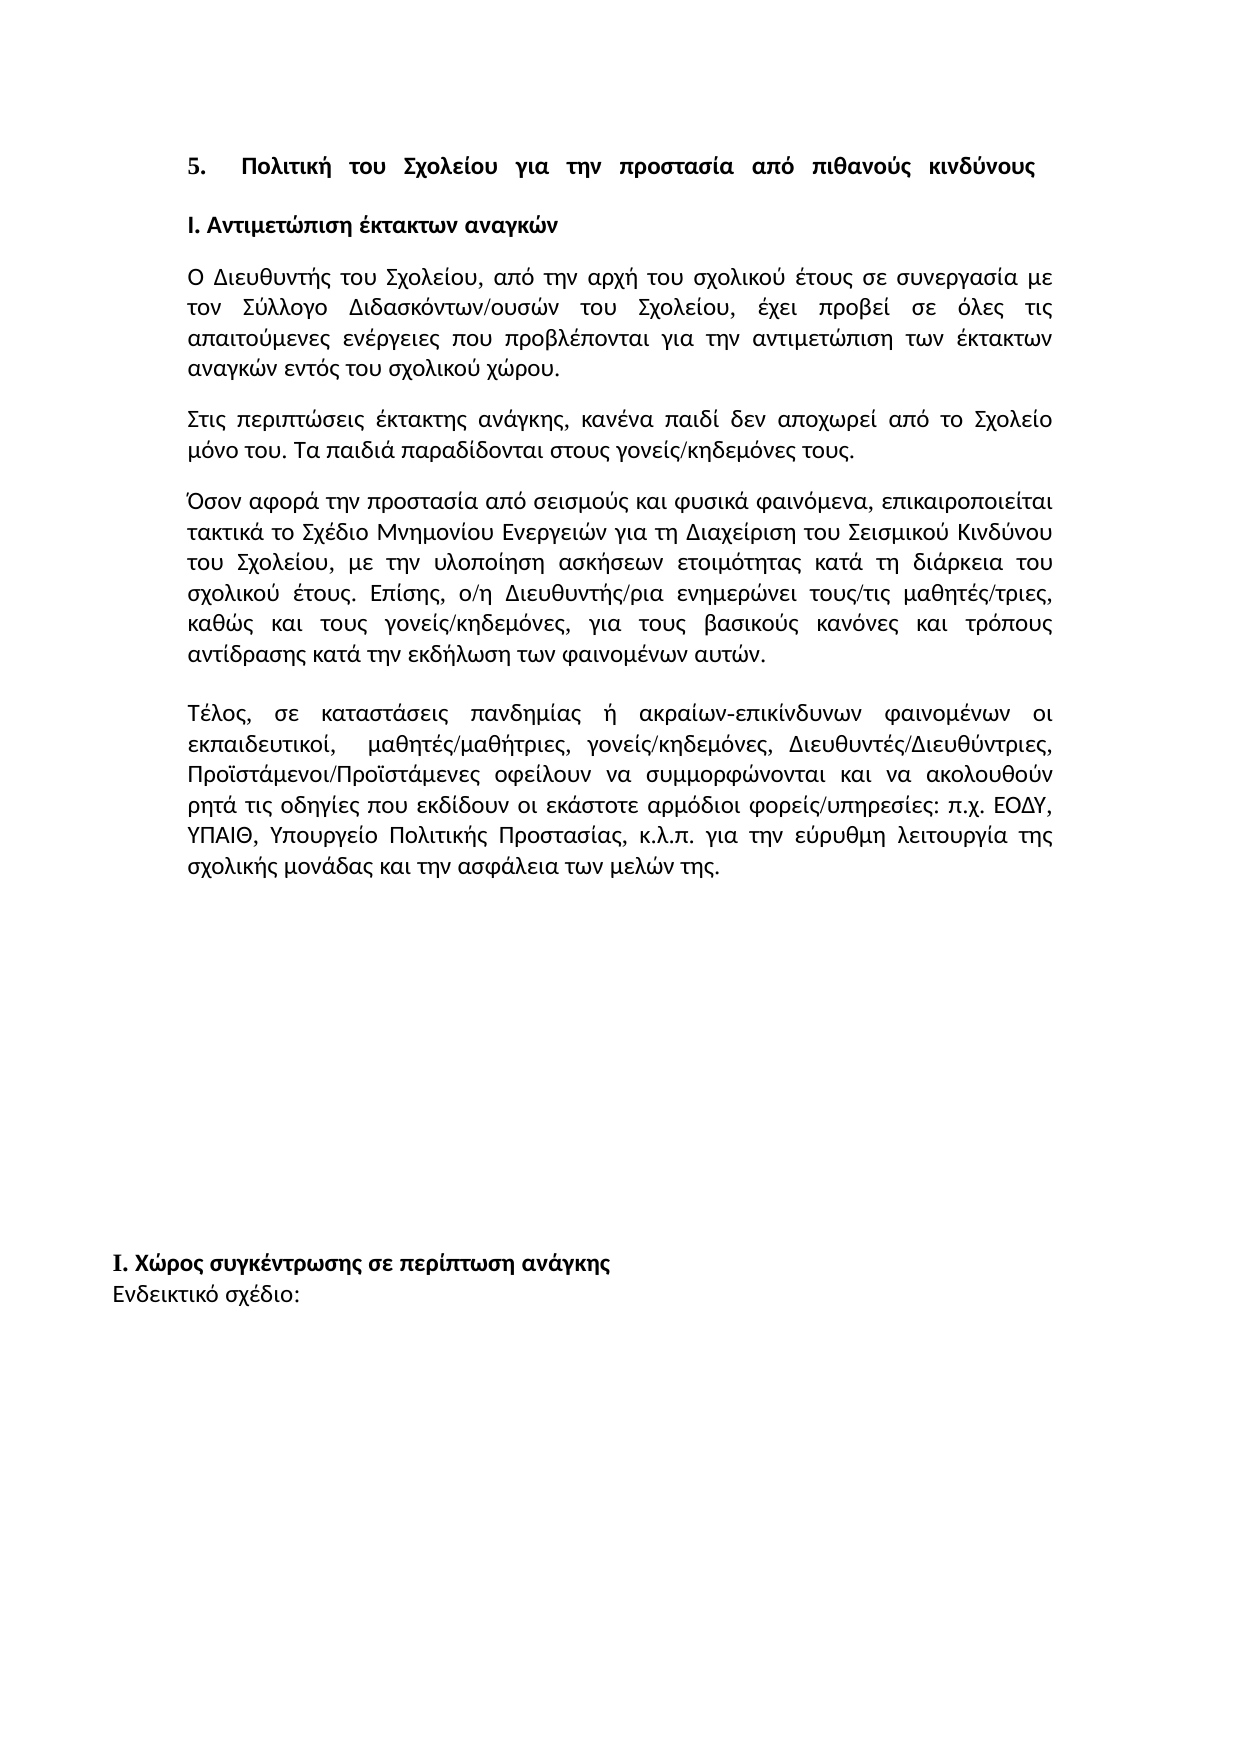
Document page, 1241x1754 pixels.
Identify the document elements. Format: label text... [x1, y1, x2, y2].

text I. Χώρος συγκέντρωσης σε περίπτωση ανάγκης Ενδεικτικό σχέδιο: [112, 1248, 1053, 1365]
text Τέλος, σε καταστάσεις πανδημίας ή ακραίων-επικίνδυνων φαινομένων οι εκπαιδευτικοί, μαθητές/μαθήτριες, γονείς/κηδεμόνες, Διευθυντές/Διευθύντριες, Προϊστάμενοι/Προϊστάμενες οφείλουν να συμμορφώνονται και να ακολουθούν ρητά τις οδηγίες που εκδίδουν οι εκάστοτε αρμόδιοι φορείς/υπηρεσίες: π.χ. ΕΟΔΥ, ΥΠΑΙΘ, Υπουργείο Πολιτικής Προστασίας, κ.λ.π. για την εύρυθμη λειτουργία της σχολικής μονάδας και την ασφάλεια των μελών της. [187, 668, 1053, 880]
text 5. Πολιτική του Σχολείου για την προστασία από πιθανούς κινδύνους Ι. Αντιμετώπιση έκτακτων αναγκών [187, 150, 1053, 240]
text Όσον αφορά την προστασία από σεισμούς και φυσικά φαινόμενα, επικαιροποιείται τακτικά το Σχέδιο Μνημονίου Ενεργειών για τη Διαχείριση του Σεισμικού Κινδύνου του Σχολείου, με την υλοποίηση ασκήσεων ετοιμότητας κατά τη διάρκεια του σχολικού έτους. Επίσης, ο/η Διευθυντής/ρια ενημερώνει τους/τις μαθητές/τριες, καθώς και τους γονείς/κηδεμόνες, για τους βασικούς κανόνες και τρόπους αντίδρασης κατά την εκδήλωση των φαινομένων αυτών. [187, 485, 1053, 668]
text Στις περιπτώσεις έκτακτης ανάγκης, κανένα παιδί δεν αποχωρεί από το Σχολείο μόνο του. Τα παιδιά παραδίδονται στους γονείς/κηδεμόνες τους. [187, 403, 1053, 464]
text Ο Διευθυντής του Σχολείου, από την αρχή του σχολικού έτους σε συνεργασία με τον Σύλλογο Διδασκόντων/ουσών του Σχολείου, έχει προβεί σε όλες τις απαιτούμενες ενέργειες που προβλέπονται για την αντιμετώπιση των έκτακτων αναγκών εντός του σχολικού χώρου. [187, 261, 1053, 383]
